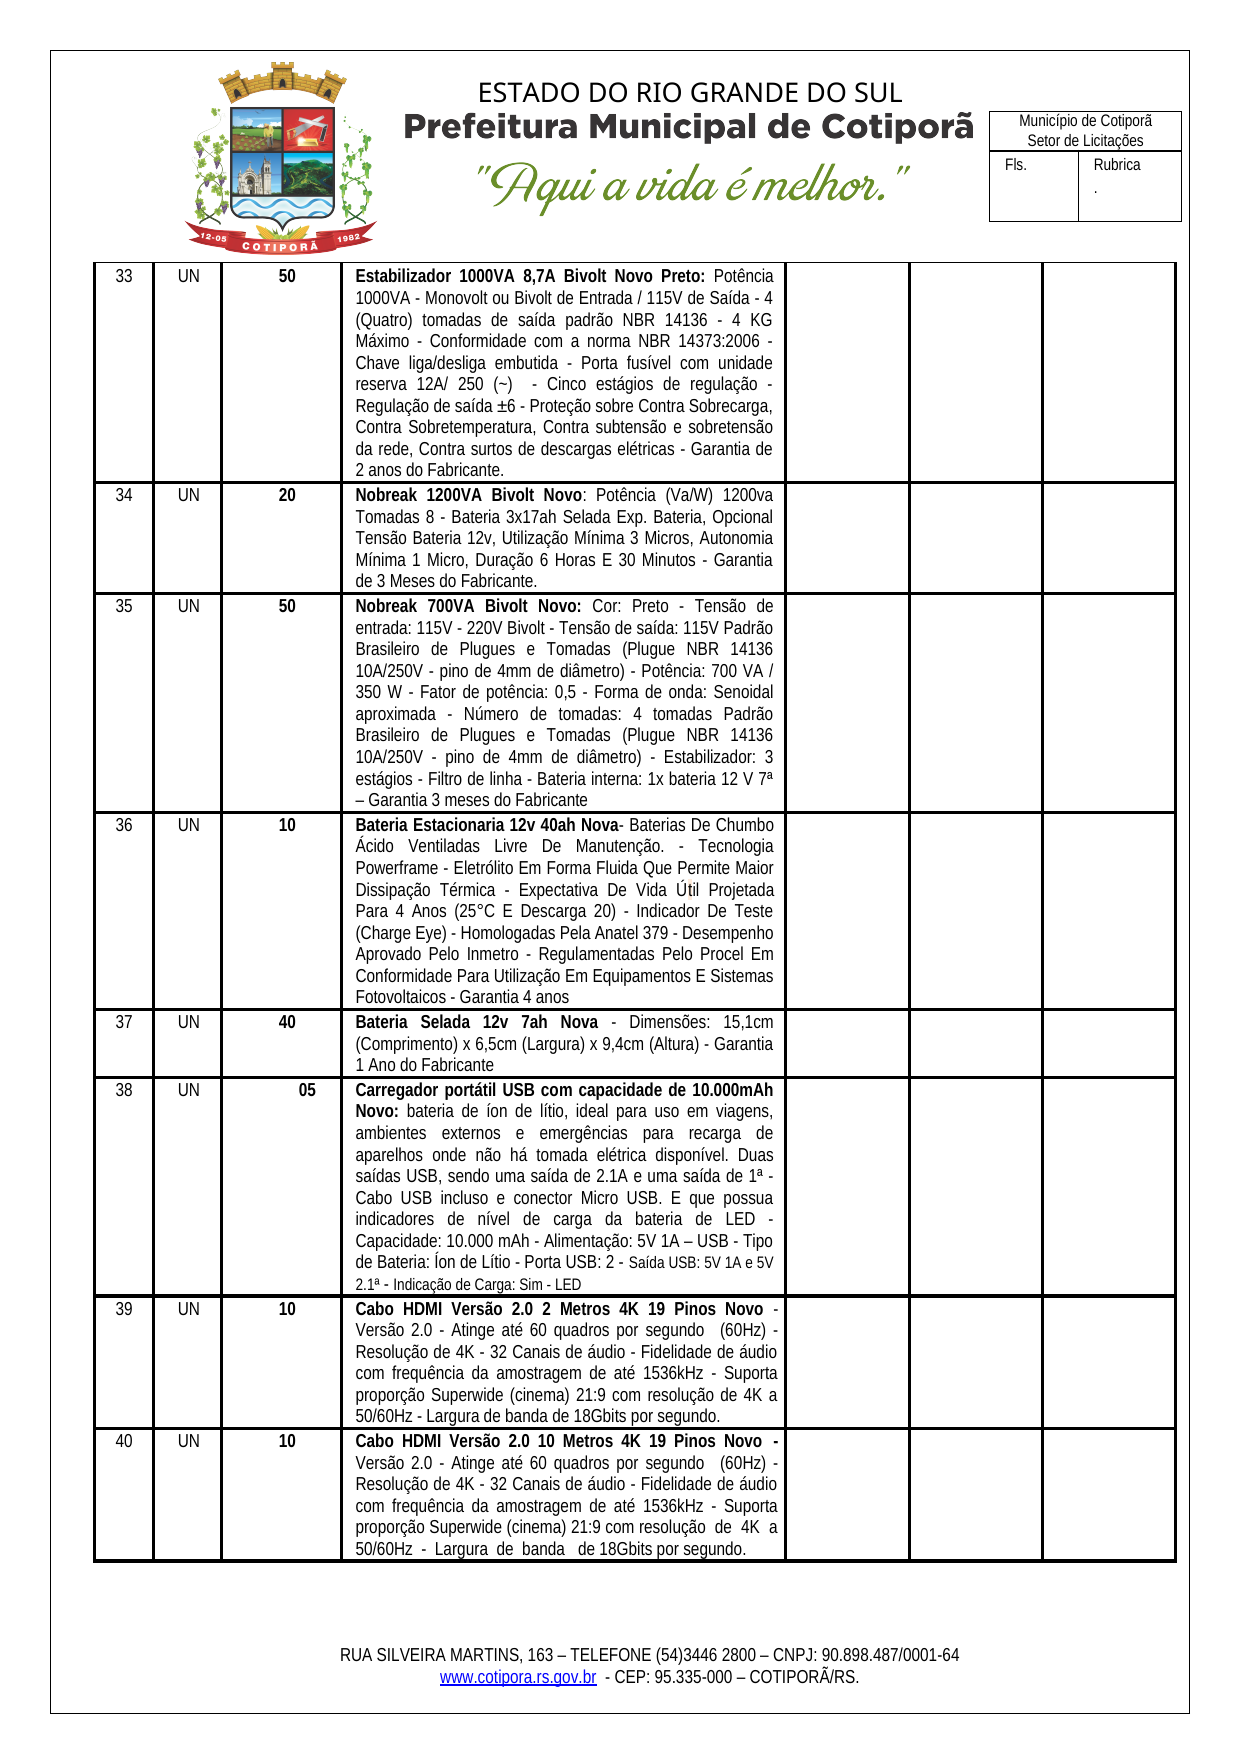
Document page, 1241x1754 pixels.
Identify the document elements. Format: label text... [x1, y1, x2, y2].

table_cell UN [155, 263, 220, 481]
table_cell Bateria Selada 12v 7ah Nova - Dimensões: 15,1cm (Comprimento) x 6,5cm (Largura) x 9,4cm (Altura) - Garantia 1 Ano do Fabricante [343, 1011, 784, 1076]
table_cell [787, 1011, 908, 1076]
table_cell Carregador portátil USB com capacidade de 10.000mAh Novo: bateria de íon de lítio, ideal para uso em viagens, ambientes externos e emergências para recarga de aparelhos onde não há tomada elétrica disponível. Duas saídas USB, sendo uma saída de 2.1A e uma saída de 1ª - Cabo USB incluso e conector Micro USB. E que possua indicadores de nível de carga da bateria de LED - Capacidade: 10.000 mAh - Alimentação: 5V 1A – USB - Tipo de Bateria: Íon de Lítio - Porta USB: 2 - Saída USB: 5V 1A e 5V 2.1ª - Indicação de Carga: Sim - LED [343, 1079, 784, 1294]
table_cell [787, 1298, 908, 1427]
table_cell [911, 1079, 1041, 1294]
table_cell UN [155, 484, 220, 592]
table_cell [787, 1079, 908, 1294]
table_cell Estabilizador 1000VA 8,7A Bivolt Novo Preto: Potência 1000VA - Monovolt ou Bivolt de Entrada / 115V de Saída - 4 (Quatro) tomadas de saída padrão NBR 14136 - 4 KG Máximo - Conformidade com a norma NBR 14373:2006 - Chave liga/desliga embutida - Porta fusível com unidade reserva 12A/ 250 (~) - Cinco estágios de regulação - Regulação de saída ±6 - Proteção sobre Contra Sobrecarga, Contra Sobretemperatura, Contra subtensão e sobretensão da rede, Contra surtos de descargas elétricas - Garantia de 2 anos do Fabricante. [343, 263, 784, 481]
table_cell [911, 1430, 1041, 1559]
table_cell [1044, 1011, 1174, 1076]
table_cell [787, 484, 908, 592]
table_cell 39 [96, 1298, 152, 1427]
table_cell [1044, 814, 1174, 1008]
table_cell UN [155, 1011, 220, 1076]
table_cell 10 [223, 1430, 340, 1559]
table_cell UN [155, 1430, 220, 1559]
table_cell 36 [96, 814, 152, 1008]
table_cell UN [155, 814, 220, 1008]
table_cell 50 [223, 263, 340, 481]
table_cell 20 [223, 484, 340, 592]
table_cell [1044, 263, 1174, 481]
table_cell [787, 814, 908, 1008]
table_cell Nobreak 700VA Bivolt Novo: Cor: Preto - Tensão de entrada: 115V - 220V Bivolt - Tensão de saída: 115V Padrão Brasileiro de Plugues e Tomadas (Plugue NBR 14136 10A/250V - pino de 4mm de diâmetro) - Potência: 700 VA / 350 W - Fator de potência: 0,5 - Forma de onda: Senoidal aproximada - Número de tomadas: 4 tomadas Padrão Brasileiro de Plugues e Tomadas (Plugue NBR 14136 10A/250V - pino de 4mm de diâmetro) - Estabilizador: 3 estágios - Filtro de linha - Bateria interna: 1x bateria 12 V 7ª – Garantia 3 meses do Fabricante [343, 595, 784, 811]
table_cell Cabo HDMI Versão 2.0 10 Metros 4K 19 Pinos Novo - Versão 2.0 - Atinge até 60 quadros por segundo (60Hz) - Resolução de 4K - 32 Canais de áudio - Fidelidade de áudio com frequência da amostragem de até 1536kHz - Suporta proporção Superwide (cinema) 21:9 com resolução de 4K a 50/60Hz - Largura de banda de 18Gbits por segundo. [343, 1430, 784, 1559]
table_cell [911, 1011, 1041, 1076]
table_cell UN [155, 595, 220, 811]
table_cell [787, 1430, 908, 1559]
table_cell Cabo HDMI Versão 2.0 2 Metros 4K 19 Pinos Novo - Versão 2.0 - Atinge até 60 quadros por segundo (60Hz) - Resolução de 4K - 32 Canais de áudio - Fidelidade de áudio com frequência da amostragem de até 1536kHz - Suporta proporção Superwide (cinema) 21:9 com resolução de 4K a 50/60Hz - Largura de banda de 18Gbits por segundo. [343, 1298, 784, 1427]
table_cell [1044, 1079, 1174, 1294]
table_cell [911, 814, 1041, 1008]
table_cell 38 [96, 1079, 152, 1294]
table_cell UN [155, 1298, 220, 1427]
table_cell 40 [96, 1430, 152, 1559]
table_cell [911, 1298, 1041, 1427]
table_cell UN [155, 1079, 220, 1294]
table_cell 34 [96, 484, 152, 592]
table_cell [911, 484, 1041, 592]
table_cell [787, 263, 908, 481]
table_cell 10 [223, 814, 340, 1008]
table_cell 10 [223, 1298, 340, 1427]
table_cell Nobreak 1200VA Bivolt Novo: Potência (Va/W) 1200va Tomadas 8 - Bateria 3x17ah Selada Exp. Bateria, Opcional Tensão Bateria 12v, Utilização Mínima 3 Micros, Autonomia Mínima 1 Micro, Duração 6 Horas E 30 Minutos - Garantia de 3 Meses do Fabricante. [343, 484, 784, 592]
table_cell [1044, 484, 1174, 592]
table_cell [1044, 1430, 1174, 1559]
table_cell 05 [223, 1079, 340, 1294]
table_cell [911, 595, 1041, 811]
table_cell 50 [223, 595, 340, 811]
picture [184, 62, 973, 256]
table_cell 40 [223, 1011, 340, 1076]
table_cell [911, 263, 1041, 481]
table_cell 37 [96, 1011, 152, 1076]
table_cell [1044, 595, 1174, 811]
table_cell Bateria Estacionaria 12v 40ah Nova- Baterias De Chumbo Ácido Ventiladas Livre De Manutenção. - Tecnologia Powerframe - Eletrólito Em Forma Fluida Que Permite Maior Dissipação Térmica - Expectativa De Vida Útil Projetada Para 4 Anos (25°C E Descarga 20) - Indicador De Teste (Charge Eye) - Homologadas Pela Anatel 379 - Desempenho Aprovado Pelo Inmetro - Regulamentadas Pelo Procel Em Conformidade Para Utilização Em Equipamentos E Sistemas Fotovoltaicos - Garantia 4 anos [343, 814, 784, 1008]
table_cell 35 [96, 595, 152, 811]
table_cell 33 [96, 263, 152, 481]
table_cell [787, 595, 908, 811]
table_cell [1044, 1298, 1174, 1427]
